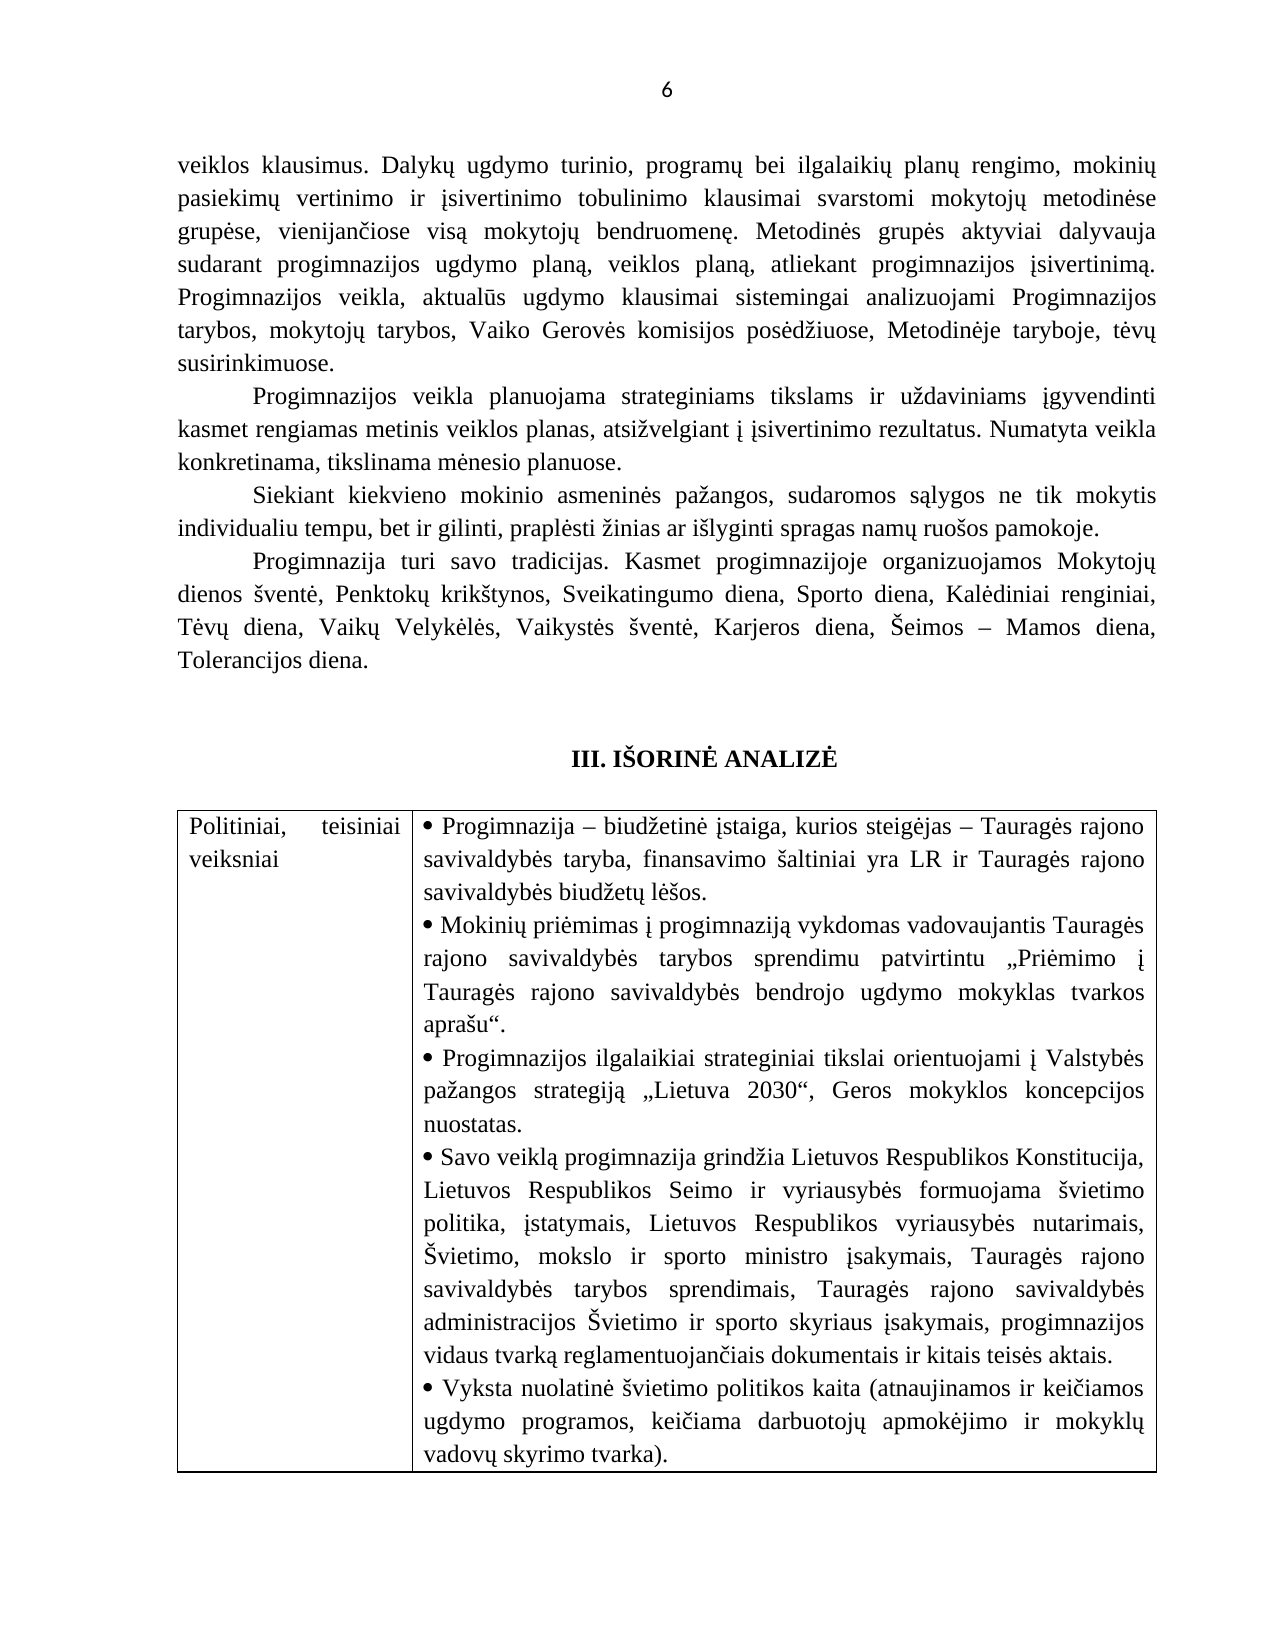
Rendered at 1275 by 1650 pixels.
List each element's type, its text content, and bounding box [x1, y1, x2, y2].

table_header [178, 811, 412, 1471]
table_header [413, 811, 1156, 1471]
text Progimnazijos veikla planuojama strateginiams tikslams ir uždaviniams įgyvendinti kasmet rengiamas metinis veiklos planas, atsižvelgiant į įsivertinimo rezultatus. Numatyta veikla konkretinama, tikslinama mėnesio planuose. [177, 381, 1157, 476]
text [177, 150, 1157, 377]
text III. IŠORINĖ ANALIZĖ [177, 744, 1157, 773]
text Progimnazija turi savo tradicijas. Kasmet progimnazijoje organizuojamos Mokytojų dienos šventė, Penktokų krikštynos, Sveikatingumo diena, Sporto diena, Kalėdiniai renginiai, Tėvų diena, Vaikų Velykėlės, Vaikystės šventė, Karjeros diena, Šeimos – Mamos diena, Tolerancijos diena. [177, 546, 1157, 674]
text Siekiant kiekvieno mokinio asmeninės pažangos, sudaromos sąlygos ne tik mokytis individualiu tempu, bet ir gilinti, praplėsti žinias ar išlyginti spragas namų ruošos pamokoje. [177, 480, 1157, 542]
